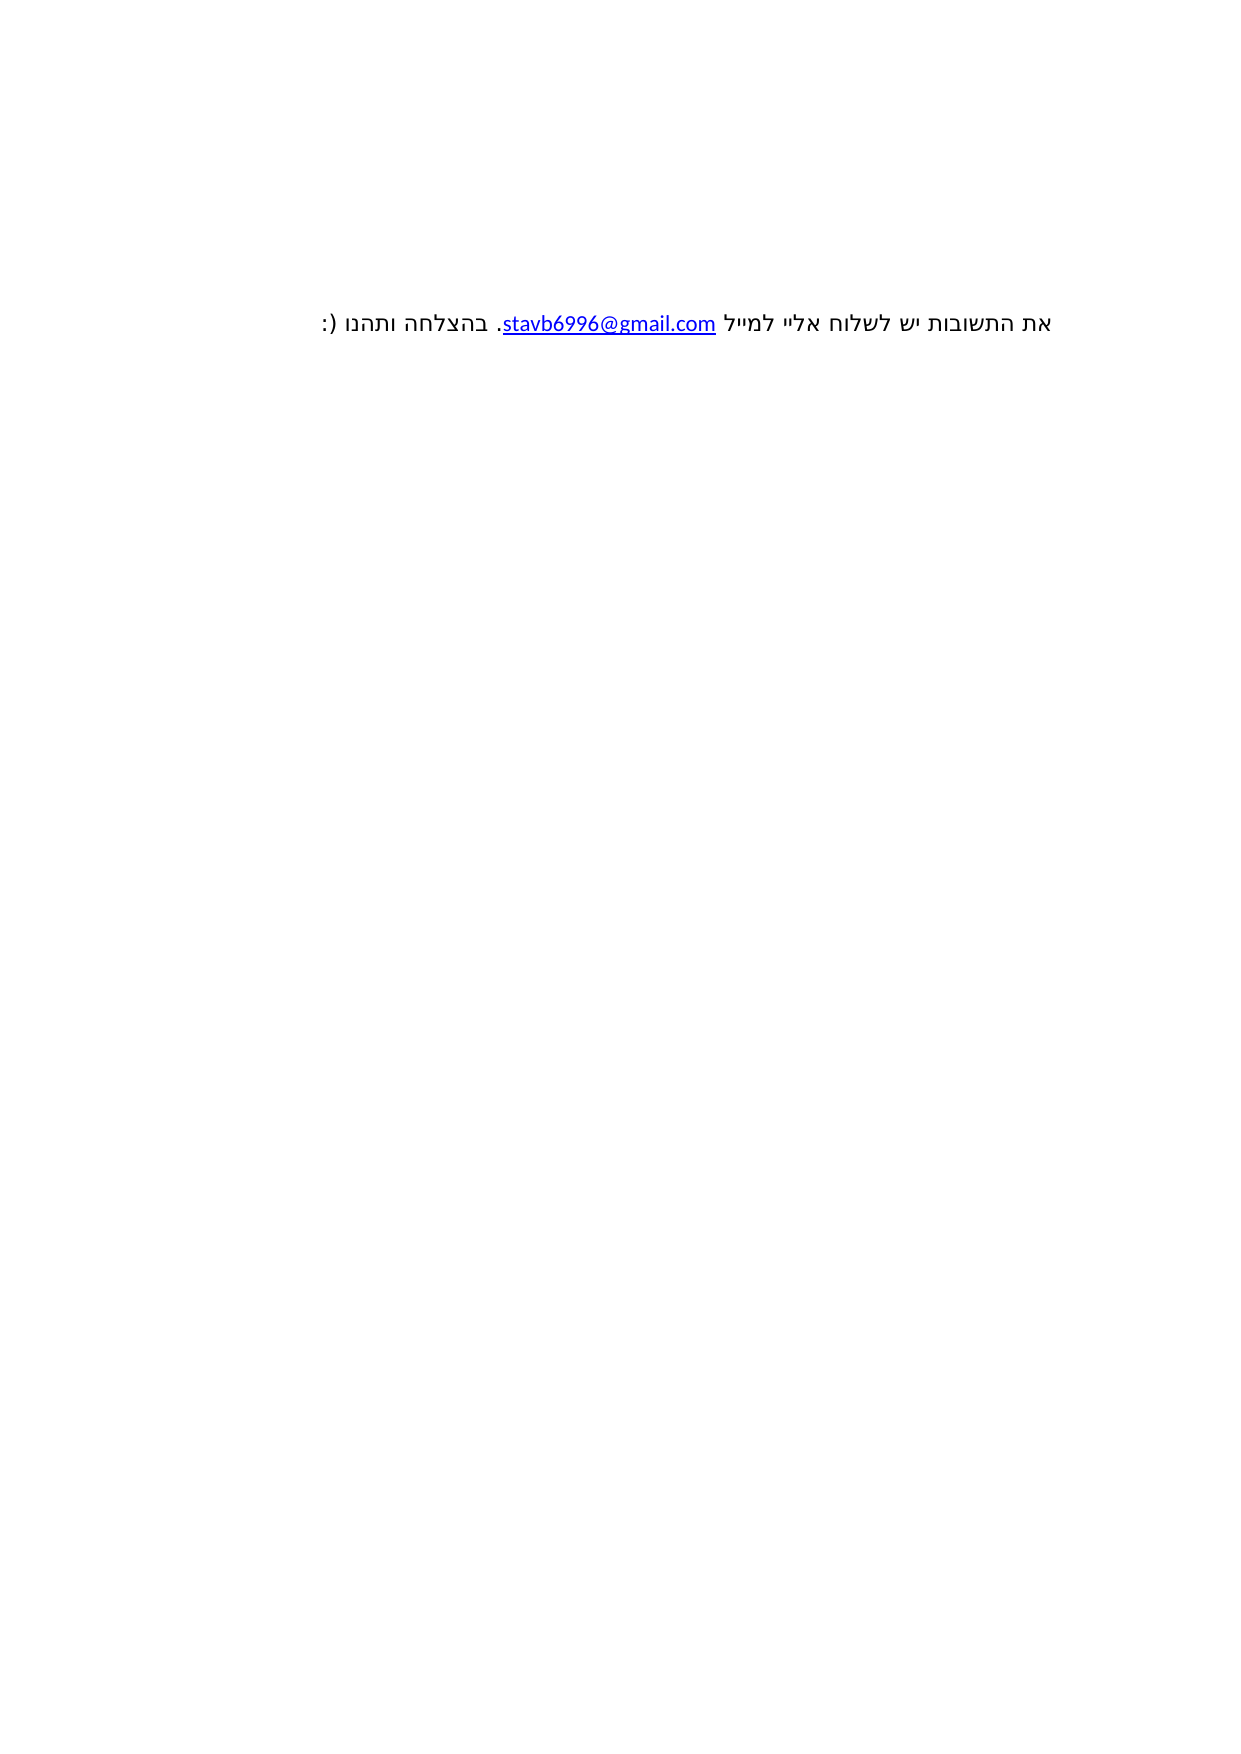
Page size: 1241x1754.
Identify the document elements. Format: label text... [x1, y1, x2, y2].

text את התשובות יש לשלוח אליי למייל stavb6996@gmail.com. בהצלחה ותהנו (: [187, 309, 1053, 337]
